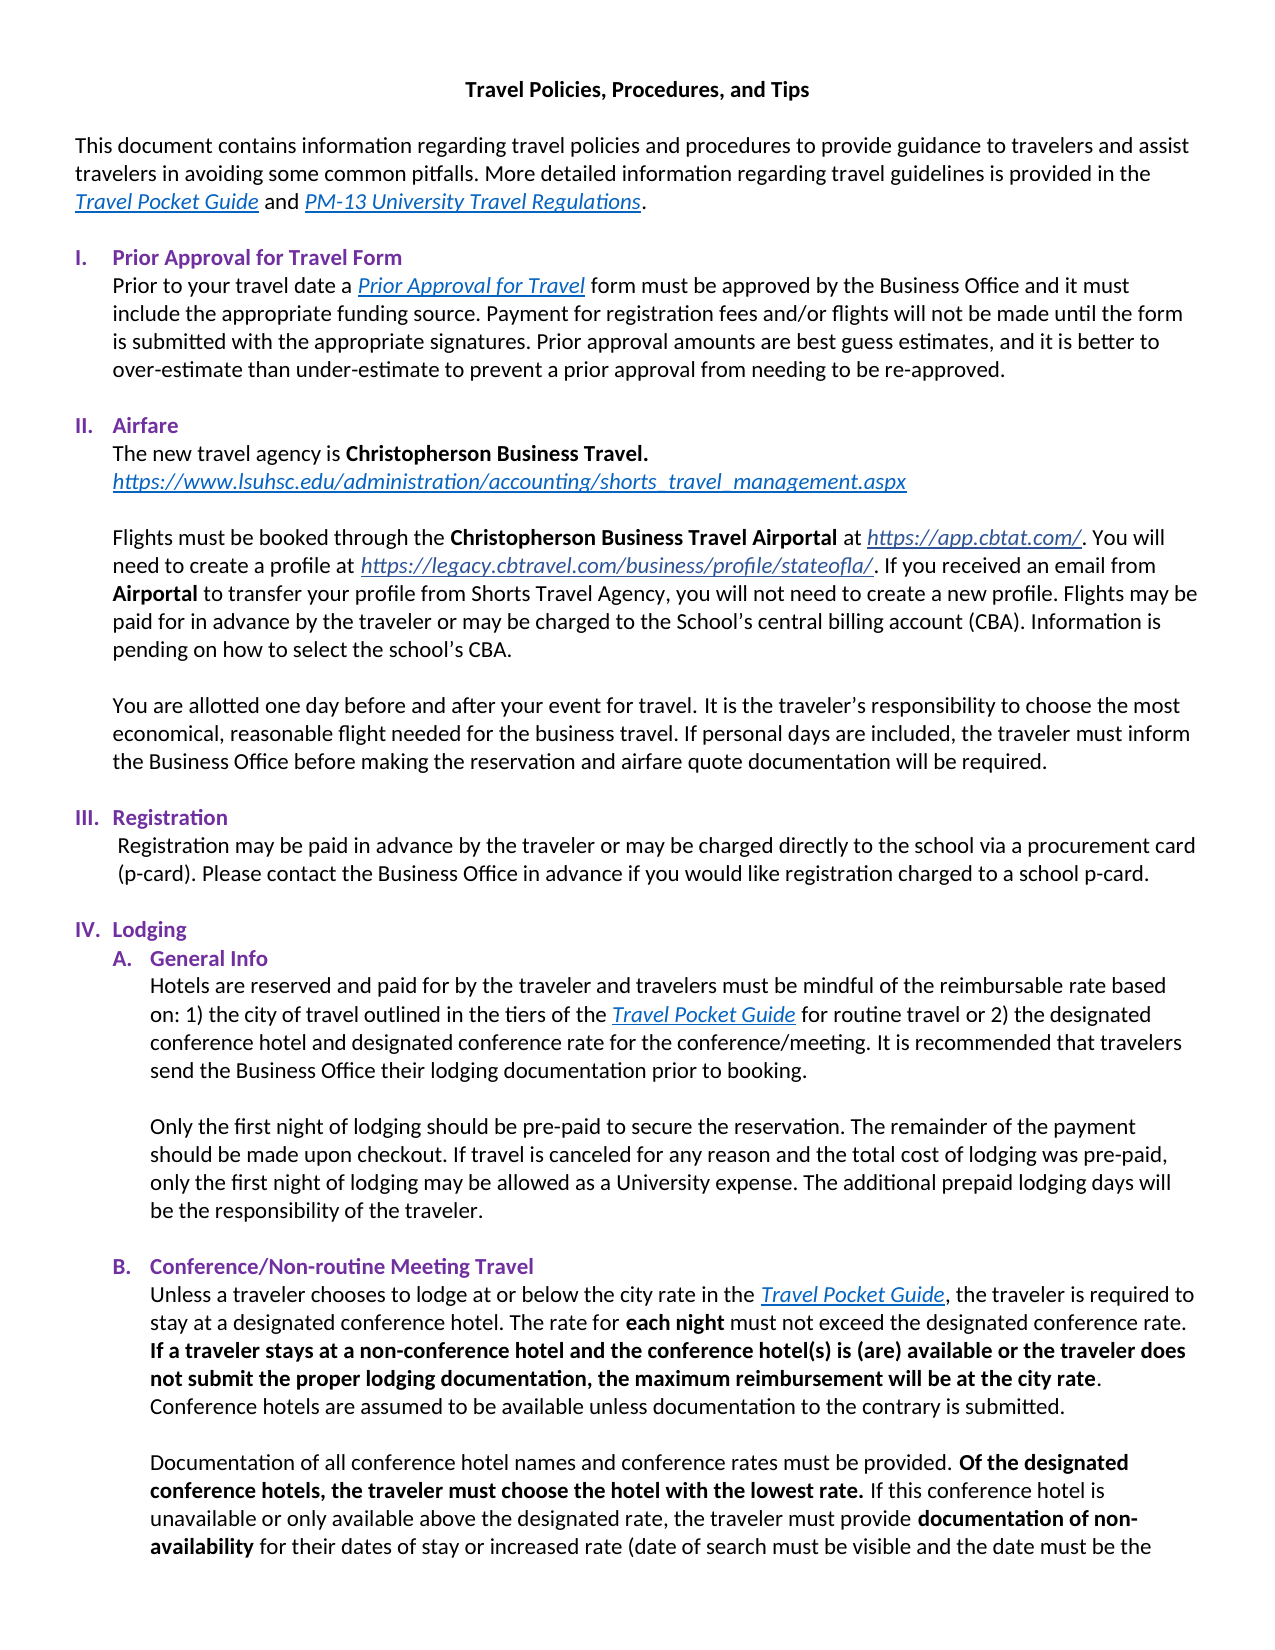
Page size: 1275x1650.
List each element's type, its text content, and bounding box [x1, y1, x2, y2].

text the Information is pending on how to select the school’s CBA. [112, 523, 1200, 663]
text Travel Policies, Procedures, and Tips [75, 75, 1200, 103]
text Documentation of all conference hotel names and conference rates must be provided. Of the designated conference hotels, the traveler must choose the hotel with the lowest rate. If this conference hotel is unavailable or only available above the designated rate, the traveler must provide documentation of non- [112, 1448, 1200, 1532]
list Lodging [75, 916, 1200, 944]
text Registration may be paid in advance by the traveler or may be charged directly to the school via a procurement card (p-card). Please contact the Business Office in advance if you would like registration charged to a school p-card. [117, 832, 1200, 888]
text If a traveler stays at a non-conference hotel and the conference hotel(s) is (are) available or the traveler does [112, 1336, 1200, 1364]
text Prior to your travel date a Prior Approval for Travel form must be approved by the Business Office and it must include the appropriate funding source. Payment for registration fees and/or flights will not be made until the form is submitted with the appropriate signatures. Prior approval amounts are best guess estimates, and it is better to over-estimate than under-estimate to prevent a prior approval from needing to be re-approved. [112, 271, 1200, 383]
text Only the first night of lodging should be pre-paid to secure the reservation. The remainder of the payment should be made upon checkout. If travel is canceled for any reason and the total cost of lodging was pre-paid, only the first night of lodging may be allowed as a University expense. The additional prepaid lodging days will [112, 1112, 1184, 1196]
text This document contains information regarding travel policies and procedures to provide guidance to travelers and assist travelers in avoiding some common pitfalls. More detailed information regarding travel guidelines is provided in the Travel Pocket Guide and PM-13 University Travel Regulations. [75, 131, 1200, 215]
list The new travel agency is . [112, 439, 1200, 467]
list Registration [75, 803, 1200, 832]
list Prior Approval for Travel Form [75, 243, 1200, 271]
text be the responsibility of the traveler. [112, 1196, 1184, 1224]
text availability for their dates of stay or increased rate (date of search must be visible [112, 1532, 1200, 1560]
text Hotels are reserved and paid for by the traveler and travelers must be mindful of the reimbursable rate based on: 1) the city of travel outlined in the tiers of the Travel Pocket Guide for routine travel or 2) the designated conference hotelanddesignated conference rate for the conference/meeting. It is recommended that travelers send the Business Office their lodging documentation prior to booking. [150, 972, 1184, 1084]
list General Info [112, 944, 1184, 972]
list Conference/Non-routine Meeting Travel [112, 1252, 1184, 1280]
text stay at a designated conference hotel. The rate for each night must not exceed the designated conference rate. [112, 1308, 1200, 1336]
text Unless a traveler chooses to lodge at or below the city rate in the Travel Pocket Guide, traveler is required to [112, 1280, 1200, 1308]
text not submit the proper lodging documentation, the maximum reimbursement will be at the city rate. Conference hotels are assumed to be available unless documentation to the contrary is submitted. [112, 1364, 1200, 1420]
